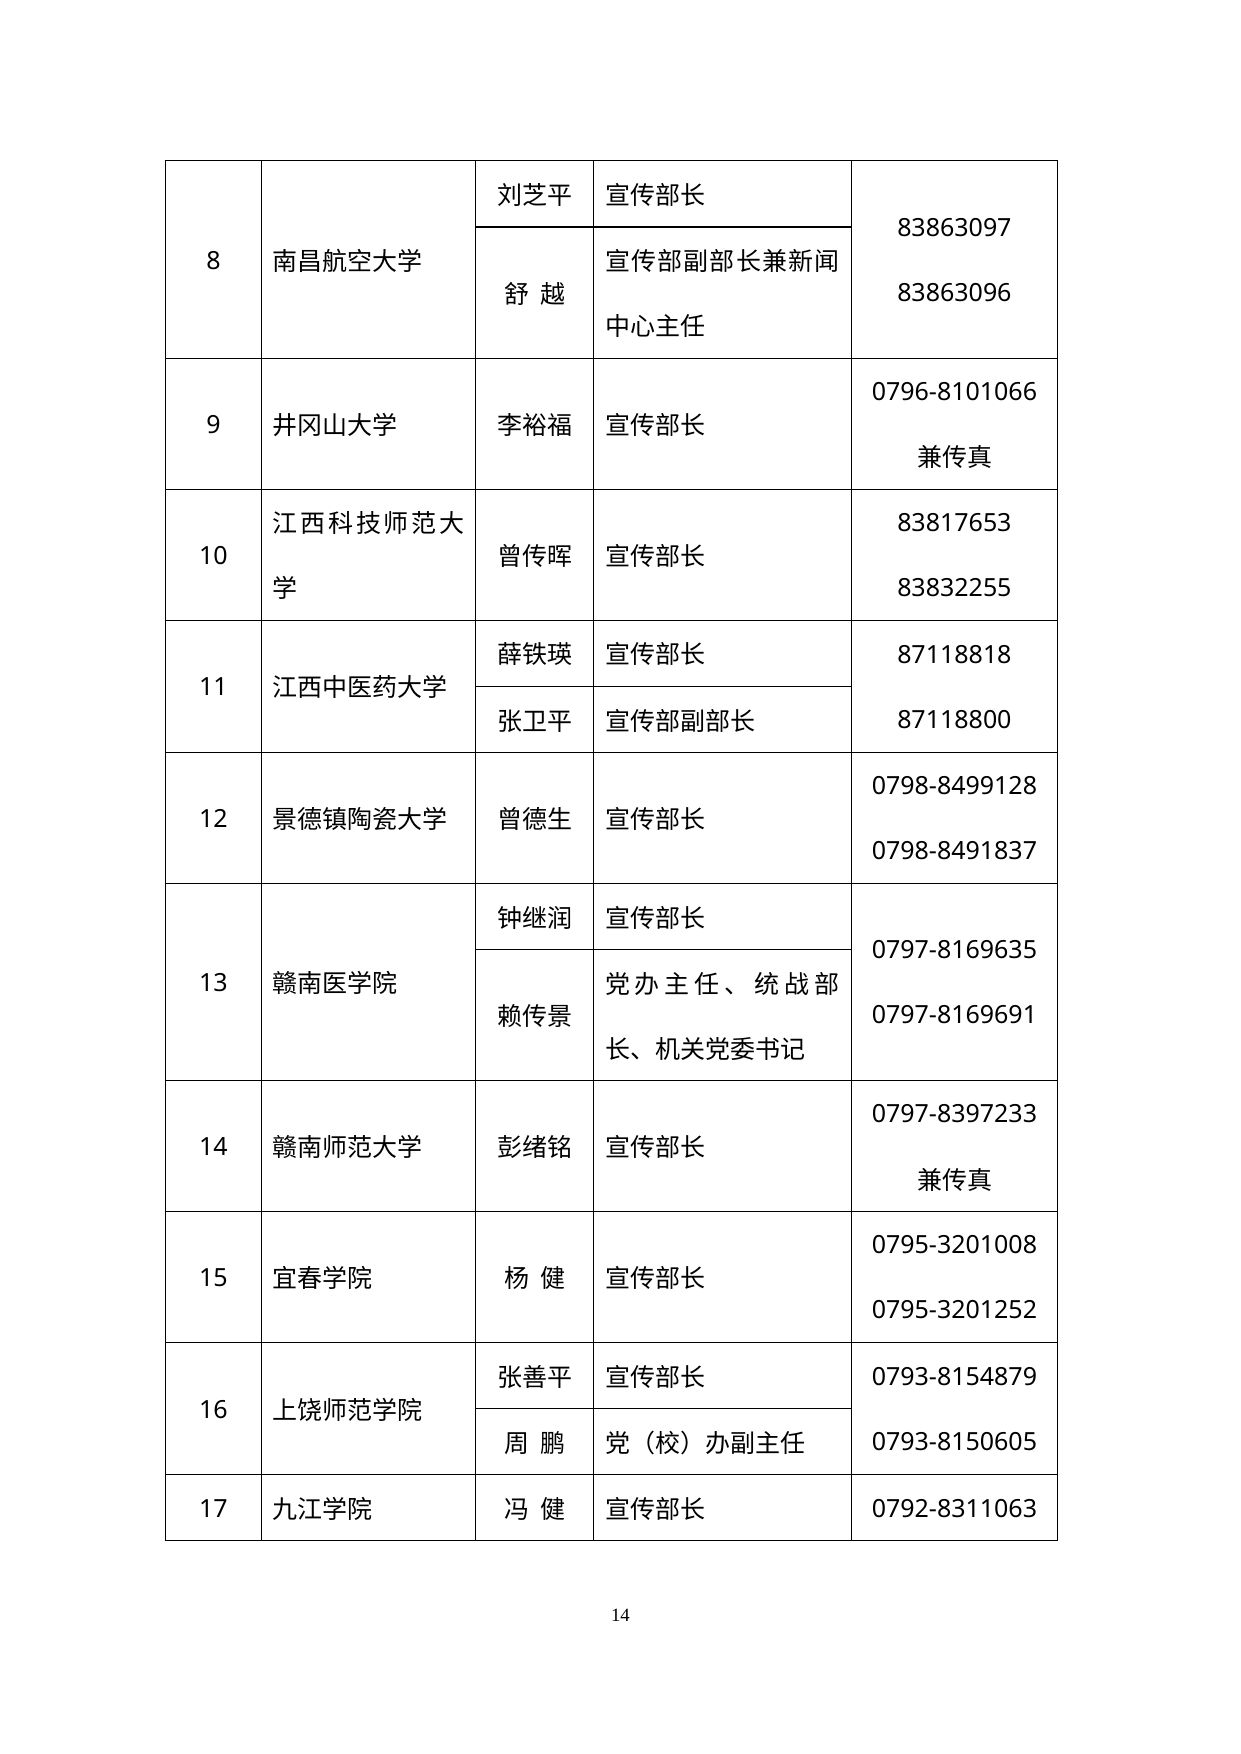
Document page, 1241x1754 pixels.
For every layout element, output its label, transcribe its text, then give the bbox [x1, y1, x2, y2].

table_cell 曾德生 [476, 753, 593, 883]
table_cell 张卫平 [476, 687, 593, 752]
table_cell 宣传部长 [594, 161, 851, 226]
table_cell 李裕福 [476, 359, 593, 488]
table_cell 宣传部长 [594, 884, 851, 949]
table_cell 0796-8101066 兼传真 [852, 359, 1057, 488]
table_cell 宜春学院 [262, 1212, 475, 1342]
table_cell 南昌航空大学 [262, 161, 475, 357]
table_cell 10 [166, 490, 261, 619]
table_cell 12 [166, 753, 261, 883]
table_cell 景德镇陶瓷大学 [262, 753, 475, 883]
table_cell 宣传部副部长 [594, 687, 851, 752]
table_cell 党（校）办副主任 [594, 1409, 851, 1474]
table_cell 83817653 83832255 [852, 490, 1057, 619]
table_cell 江西科技师范大学 [262, 490, 475, 619]
table_cell 11 [166, 621, 261, 752]
table_cell 上饶师范学院 [262, 1343, 475, 1474]
table_cell 冯 健 [476, 1475, 593, 1540]
table_cell 井冈山大学 [262, 359, 475, 488]
table_cell 0795-3201008 0795-3201252 [852, 1212, 1057, 1342]
table_cell 杨 健 [476, 1212, 593, 1342]
table_cell 0793-8154879 0793-8150605 [852, 1343, 1057, 1474]
table_cell 赣南医学院 [262, 884, 475, 1080]
table_cell 薛铁瑛 [476, 621, 593, 686]
table_cell 江西中医药大学 [262, 621, 475, 752]
table_cell 0797-8169635 0797-8169691 [852, 884, 1057, 1080]
table_cell 钟继润 [476, 884, 593, 949]
table_cell 9 [166, 359, 261, 488]
table_cell 宣传部长 [594, 1212, 851, 1342]
table_cell 宣传部长 [594, 1475, 851, 1540]
table_cell 16 [166, 1343, 261, 1474]
table_cell 彭绪铭 [476, 1081, 593, 1211]
table_cell 刘芝平 [476, 161, 593, 226]
table_cell 周 鹏 [476, 1409, 593, 1474]
table_cell 曾传晖 [476, 490, 593, 619]
table_cell 宣传部长 [594, 1343, 851, 1408]
table_cell 九江学院 [262, 1475, 475, 1540]
table_cell 15 [166, 1212, 261, 1342]
table_cell 赖传景 [476, 950, 593, 1080]
table_cell 宣传部长 [594, 753, 851, 883]
table_cell 舒 越 [476, 228, 593, 357]
table_cell 张善平 [476, 1343, 593, 1408]
table_cell 0797-8397233 兼传真 [852, 1081, 1057, 1211]
table_cell 宣传部副部长兼新闻中心主任 [594, 228, 851, 357]
table_cell 83863097 83863096 [852, 161, 1057, 357]
table_cell 87118818 87118800 [852, 621, 1057, 752]
table_cell 宣传部长 [594, 490, 851, 619]
table_cell 8 [166, 161, 261, 357]
table_cell 14 [166, 1081, 261, 1211]
table_cell 0798-8499128 0798-8491837 [852, 753, 1057, 883]
table_cell 党办主任、统战部长、机关党委书记 [594, 950, 851, 1080]
table_cell 宣传部长 [594, 1081, 851, 1211]
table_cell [852, 1475, 1057, 1540]
table_cell 宣传部长 [594, 621, 851, 686]
table_cell 赣南师范大学 [262, 1081, 475, 1211]
table_cell 17 [166, 1475, 261, 1540]
table_cell 13 [166, 884, 261, 1080]
table_cell 宣传部长 [594, 359, 851, 488]
